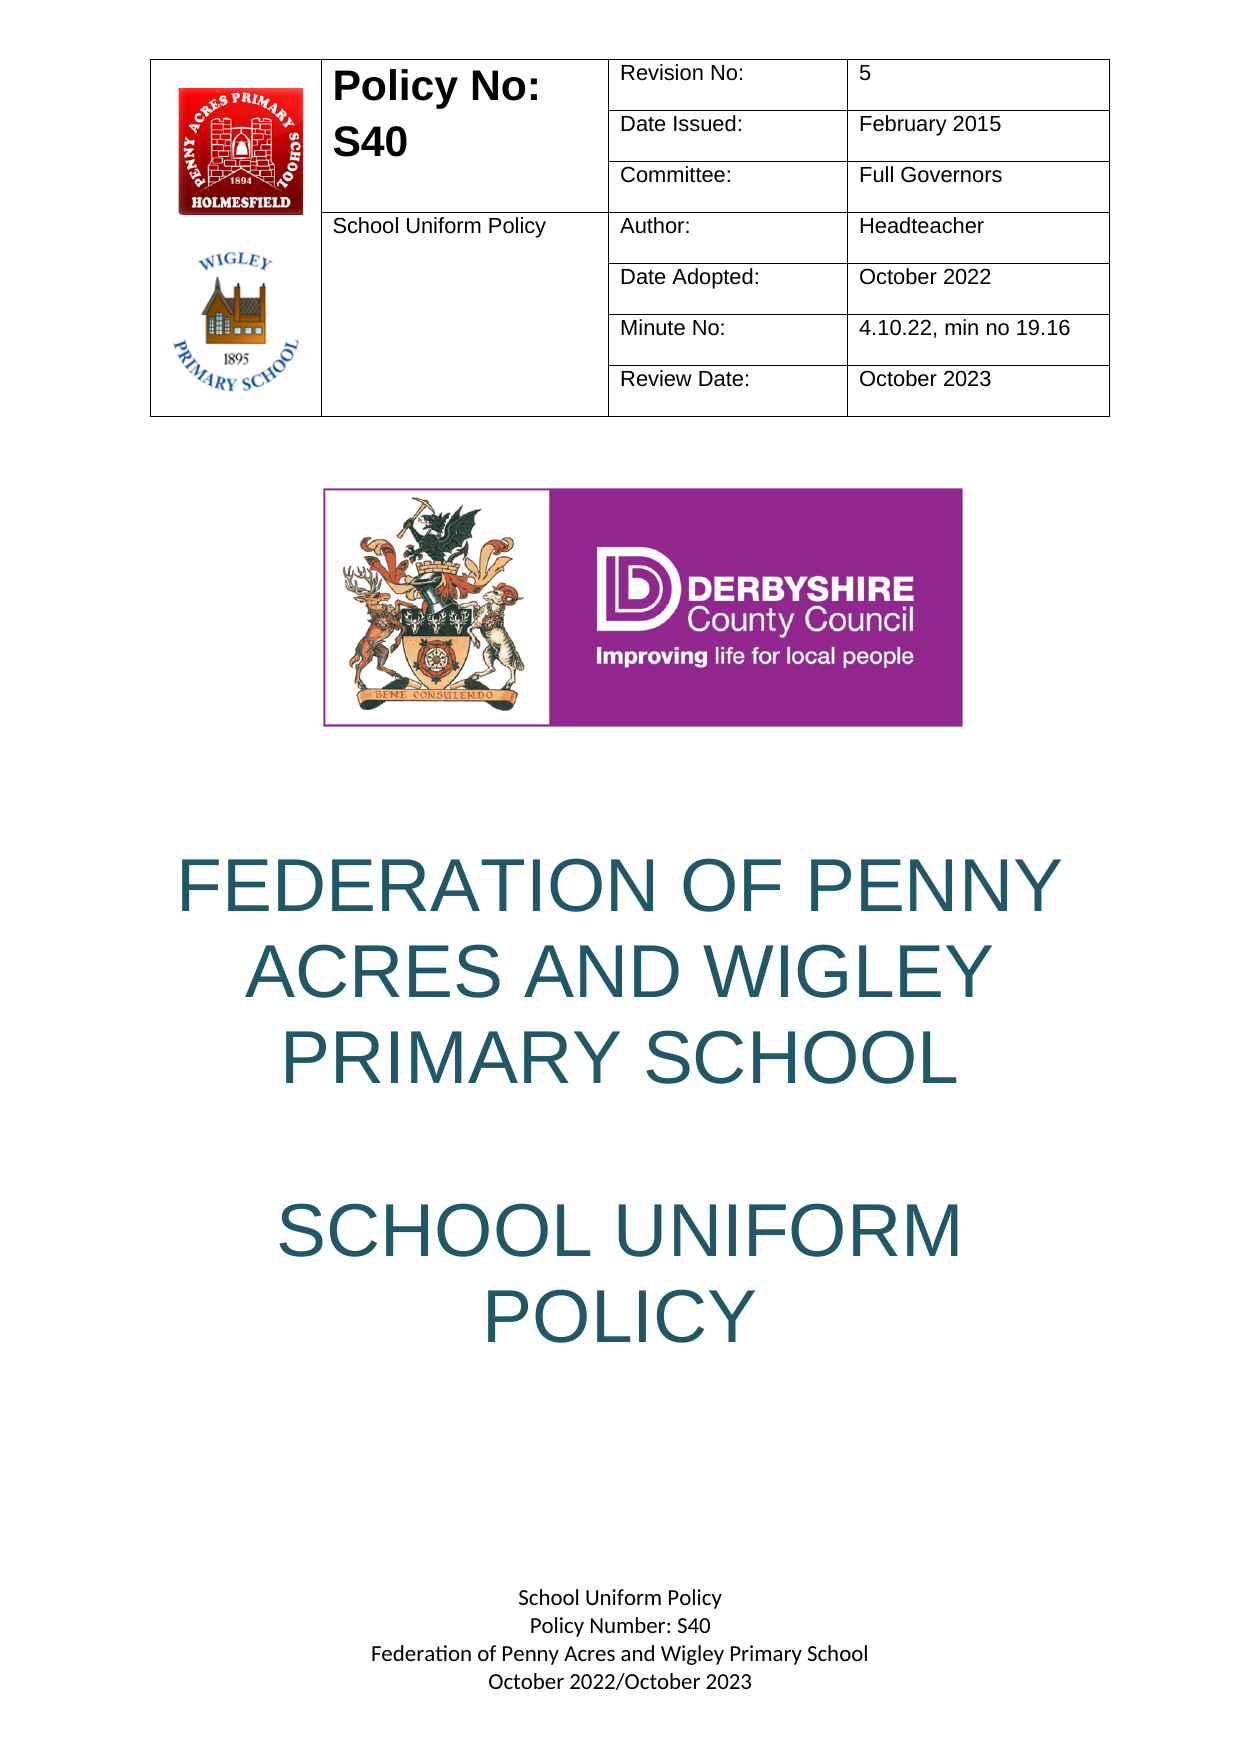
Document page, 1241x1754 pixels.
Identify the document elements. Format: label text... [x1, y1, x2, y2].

table_cell Date Adopted: [609, 264, 847, 314]
picture [178, 88, 304, 215]
table_cell October 2022 [848, 264, 1109, 314]
table_cell 4.10.22, min no 19.16 [848, 315, 1109, 365]
table_cell February 2015 [848, 111, 1109, 161]
picture [319, 484, 963, 728]
table_cell Minute No: [609, 315, 847, 365]
text FEDERATION OF PENNY ACRES AND WIGLEY PRIMARY SCHOOL [150, 841, 1090, 1099]
table_cell Review Date: [609, 366, 847, 416]
table_header Policy No: S40 [322, 60, 608, 212]
table_cell School Uniform Policy [322, 213, 608, 416]
table_cell October 2023 [848, 366, 1109, 416]
table_cell Full Governors [848, 162, 1109, 212]
table_cell Committee: [609, 162, 847, 212]
table_header Revision No: [609, 60, 847, 110]
table_cell Author: [609, 213, 847, 263]
table_cell Date Issued: [609, 111, 847, 161]
table_cell Headteacher [848, 213, 1109, 263]
text SCHOOL UNIFORM POLICY [150, 1186, 1090, 1358]
table_header 5 [848, 60, 1109, 110]
table_header [151, 60, 321, 416]
